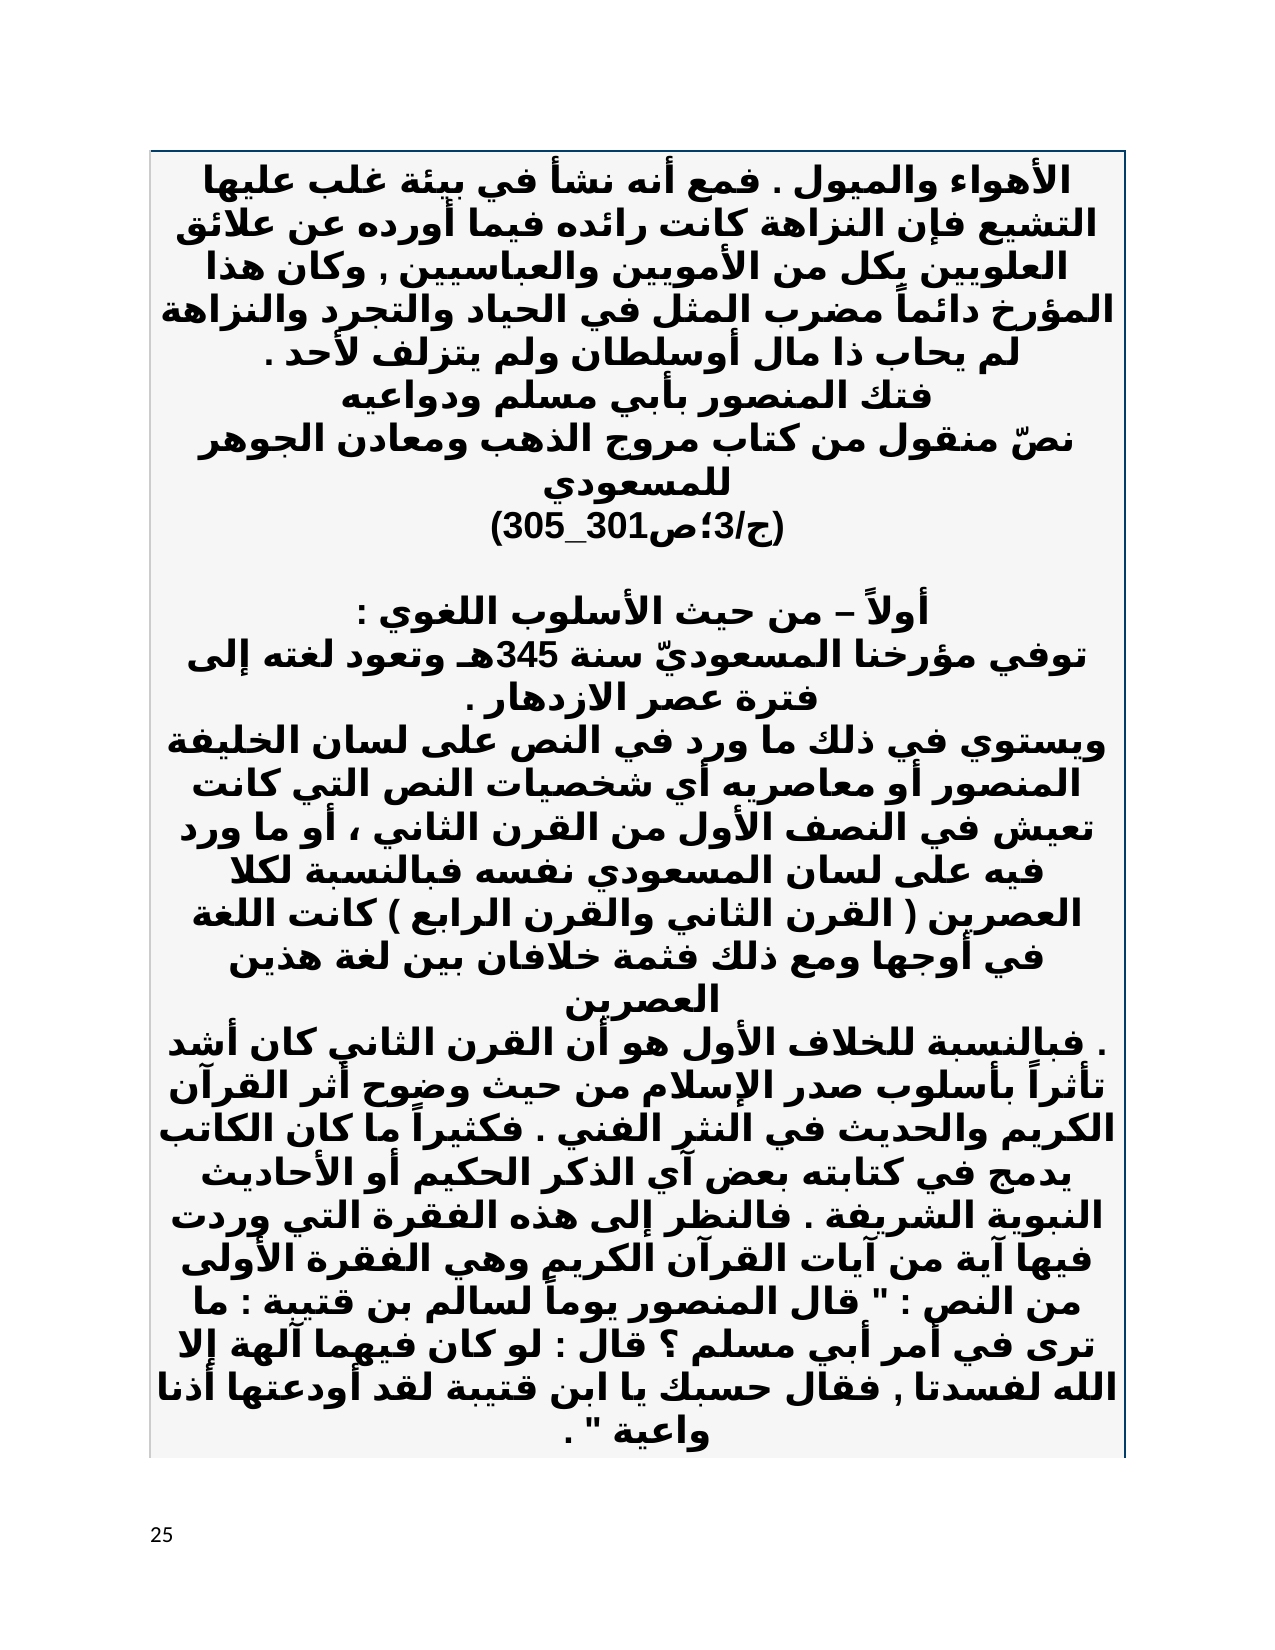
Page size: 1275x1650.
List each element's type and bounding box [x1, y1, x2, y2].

table_header [151, 152, 1124, 1458]
